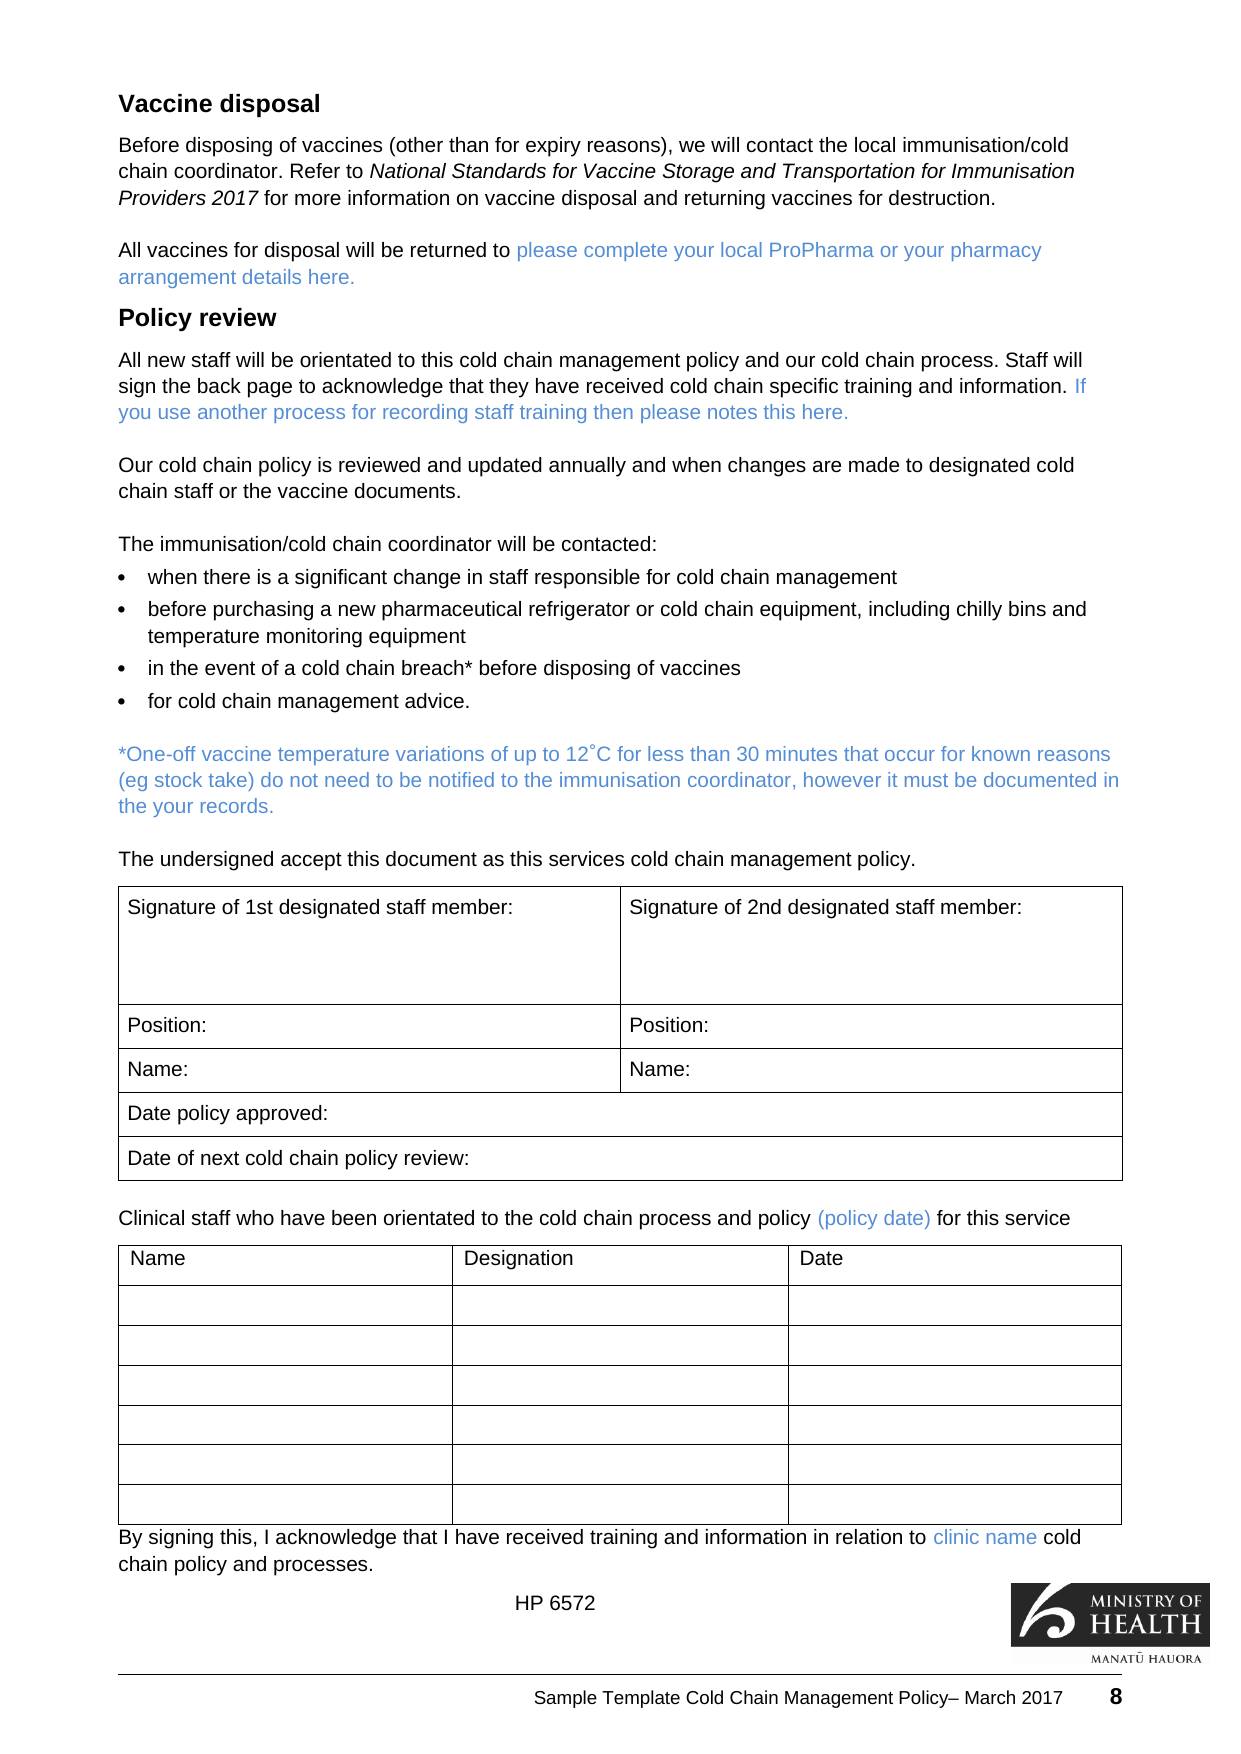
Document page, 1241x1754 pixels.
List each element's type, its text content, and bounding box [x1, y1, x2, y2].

table_cell [724, 1005, 1122, 1048]
table_header Signature of 1st designated staff member: [119, 887, 620, 1004]
table_cell [487, 1093, 1122, 1136]
table_cell [119, 1366, 452, 1404]
table_cell [453, 1445, 788, 1484]
subtitle Policy review [118, 303, 1122, 332]
text HP 6572 [118, 1590, 1010, 1614]
table_cell [453, 1286, 788, 1325]
table_header Name [119, 1246, 452, 1285]
table_header Designation [453, 1246, 788, 1285]
table_cell Position: [621, 1005, 723, 1048]
table_cell [789, 1326, 1121, 1364]
text Before disposing of vaccines (other than for expiry reasons), we will contact the local immunisation/cold chain coordinator. Refer to National Standards for Vaccine Storage and Transportation for Immunisation Providers 2017 for more information on vaccine disposal and returning vaccines for destruction. [118, 133, 1122, 209]
table_cell [789, 1445, 1121, 1484]
table_cell [119, 1485, 452, 1524]
table_cell [119, 1445, 452, 1484]
table_cell Date of next cold chain policy review: [119, 1137, 487, 1180]
table_cell [221, 1049, 620, 1092]
table_cell [221, 1005, 620, 1048]
table_cell [487, 1137, 1122, 1180]
table_header Date [789, 1246, 1121, 1285]
text before purchasing a new pharmaceutical refrigerator or cold chain equipment, including chilly bins and temperature monitoring equipment [118, 597, 1122, 647]
text *One-off vaccine temperature variations of up to 12˚C for less than 30 minutes that occur for known reasons (eg stock take) do not need to be notified to the immunisation coordinator, however it must be documented in the your records. [118, 741, 1122, 818]
text The immunisation/cold chain coordinator will be contacted: [118, 532, 1122, 556]
text By signing this, I acknowledge that I have received training and information in relation to clinic name cold chain policy and processes. [118, 1525, 1122, 1576]
text for cold chain management advice. [118, 689, 1122, 713]
text when there is a significant change in staff responsible for cold chain management [118, 564, 1122, 588]
text Clinical staff who have been orientated to the cold chain process and policy (policy date) for this service [118, 1206, 1122, 1230]
table_header Signature of 2nd designated staff member: [621, 887, 1122, 1004]
table_cell [724, 1049, 1122, 1092]
table_cell Name: [119, 1049, 221, 1092]
table_cell [453, 1485, 788, 1524]
table_cell [789, 1485, 1121, 1524]
text in the event of a cold chain breach* before disposing of vaccines [118, 656, 1122, 680]
table_cell [119, 1326, 452, 1364]
table_cell Name: [621, 1049, 723, 1092]
text Our cold chain policy is reviewed and updated annually and when changes are made to designated cold chain staff or the vaccine documents. [118, 453, 1122, 503]
table_cell [789, 1366, 1121, 1404]
text All vaccines for disposal will be returned to please complete your local ProPharma or your pharmacy arrangement details here. [118, 238, 1122, 288]
table_cell [453, 1326, 788, 1364]
table_cell Date policy approved: [119, 1093, 487, 1136]
table_cell Position: [119, 1005, 221, 1048]
text The undersigned accept this document as this services cold chain management policy. [118, 847, 1122, 871]
subtitle Vaccine disposal [118, 89, 1122, 117]
table_cell [453, 1406, 788, 1444]
table_cell [453, 1366, 788, 1404]
table_cell [789, 1286, 1121, 1325]
table_cell [119, 1286, 452, 1325]
table_cell [119, 1406, 452, 1444]
text All new staff will be orientated to this cold chain management policy and our cold chain process. Staff will sign the back page to acknowledge that they have received cold chain specific training and information. If you use another process for recording staff training then please notes this here. [118, 347, 1122, 424]
table_cell [789, 1406, 1121, 1444]
